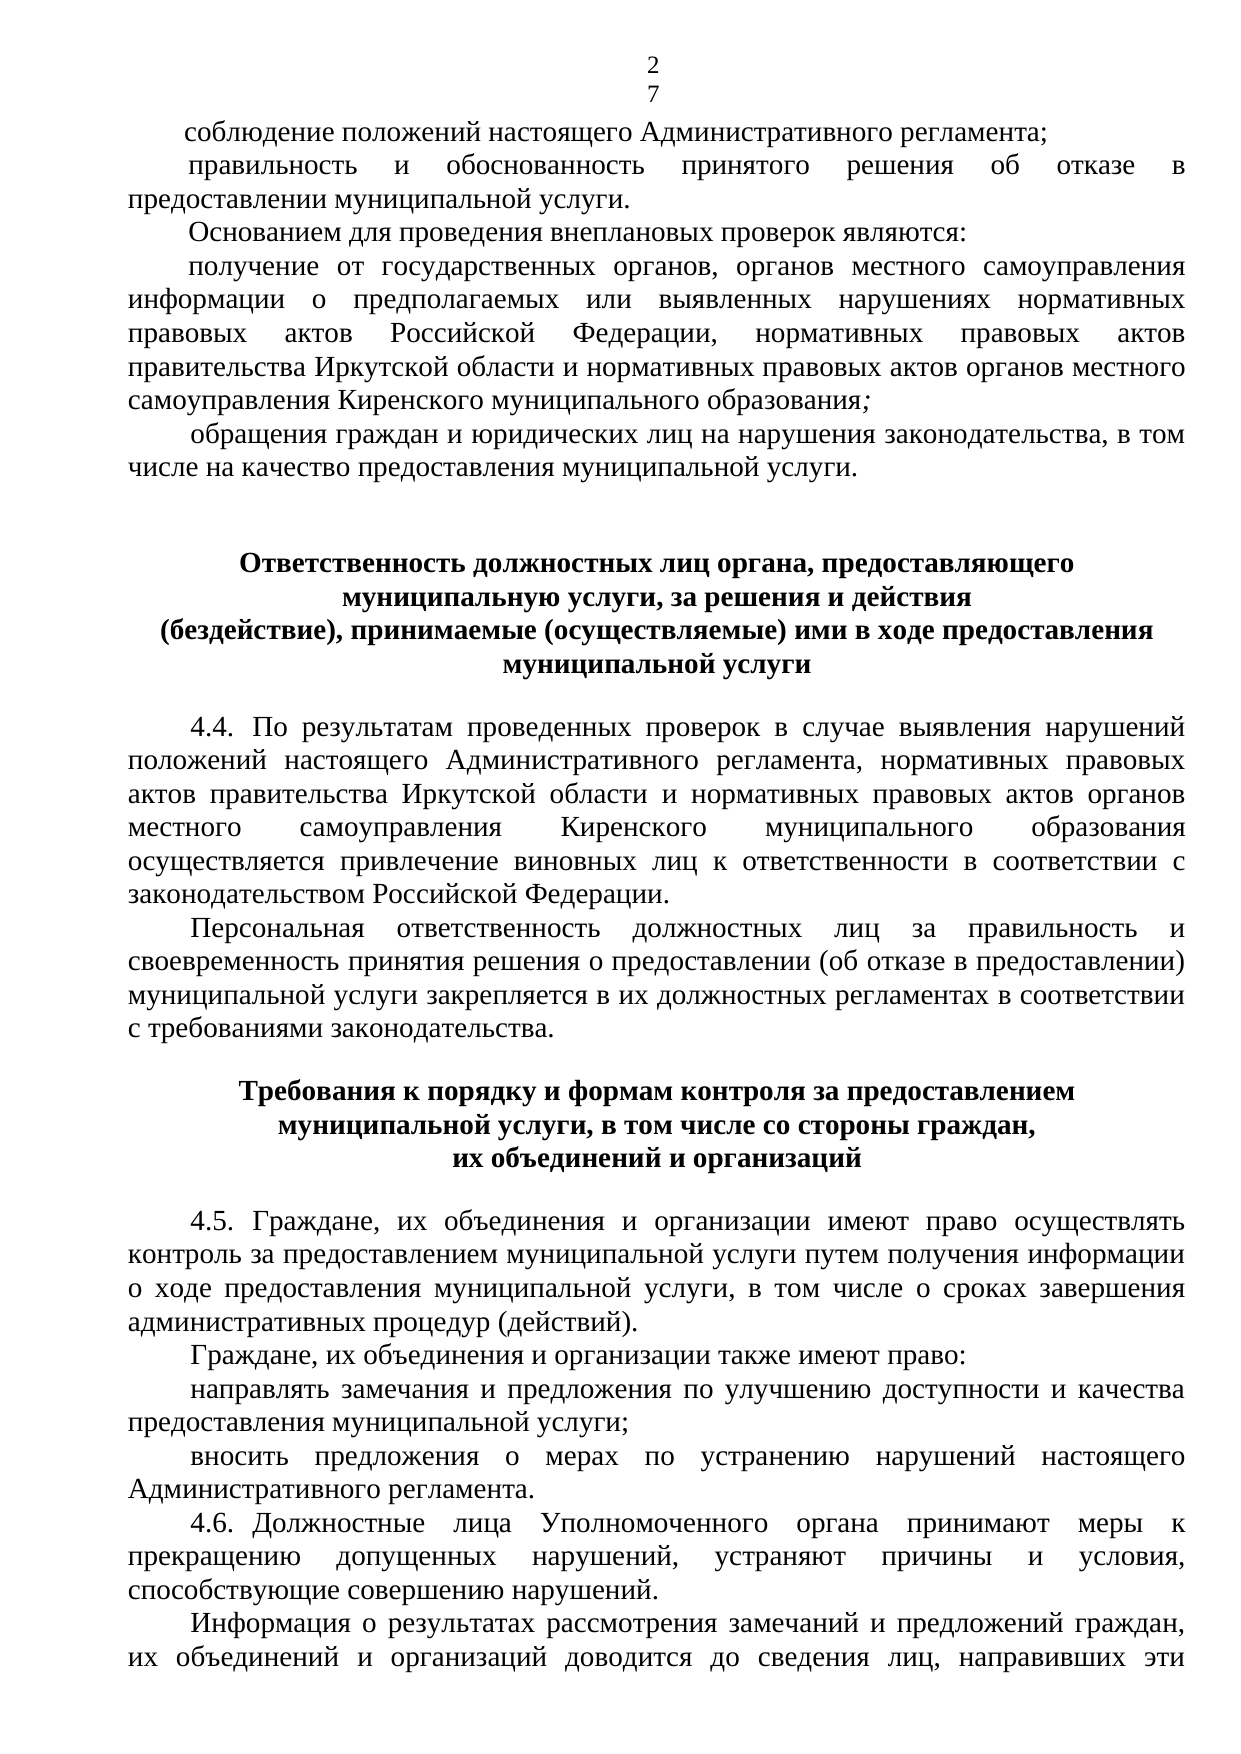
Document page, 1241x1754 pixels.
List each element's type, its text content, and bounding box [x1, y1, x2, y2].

text соблюдение положений настоящего Административного регламента; [128, 114, 1186, 147]
list По результатам проведенных проверок в случае выявления нарушений положений настоящего Административного регламента, нормативных правовых актов правительства Иркутской области и нормативных правовых актов органов местного самоуправления Киренского муниципального образования осуществляется привлечение виновных лиц к ответственности в соответствии с законодательством Российской Федерации. [128, 709, 1186, 910]
text получение от государственных органов, органов местного самоуправления информации о предполагаемых или выявленных нарушениях нормативных правовых актов Российской Федерации, нормативных правовых актов правительства Иркутской области и нормативных правовых актов органов местного самоуправления Киренского муниципального образования; [128, 248, 1186, 416]
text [128, 1606, 1186, 1673]
text вносить предложения о мерах по устранению нарушений настоящего Административного регламента. [128, 1438, 1186, 1505]
list Граждане, их объединения и организации имеют право осуществлять контроль за предоставлением муниципальной услуги путем получения информации о ходе предоставления муниципальной услуги, в том числе о сроках завершения административных процедур (действий). [128, 1203, 1186, 1337]
text Граждане, их объединения и организации также имеют право: [128, 1337, 1186, 1371]
list Должностные лица Уполномоченного органа принимают меры к прекращению допущенных нарушений, устраняют причины и условия, способствующие совершению нарушений. [128, 1505, 1186, 1606]
text направлять замечания и предложения по улучшению доступности и качества предоставления муниципальной услуги; [128, 1371, 1186, 1438]
text обращения граждан и юридических лиц на нарушения законодательства, в том числе на качество предоставления муниципальной услуги. [128, 416, 1186, 483]
text Требования к порядку и формам контроля за предоставлением муниципальной услуги, в том числе со стороны граждан, их объединений и организаций [128, 1073, 1186, 1174]
text Ответственность должностных лиц органа, предоставляющего муниципальную услуги, за решения и действия (бездействие), принимаемые (осуществляемые) ими в ходе предоставления муниципальной услуги [128, 545, 1186, 679]
text правильность и обоснованность принятого решения об отказе в предоставлении муниципальной услуги. [128, 147, 1186, 214]
text Основанием для проведения внеплановых проверок являются: [128, 214, 1186, 248]
text Персональная ответственность должностных лиц за правильность и своевременность принятия решения о предоставлении (об отказе в предоставлении) муниципальной услуги закрепляется в их должностных регламентах в соответствии с требованиями законодательства. [128, 910, 1186, 1044]
